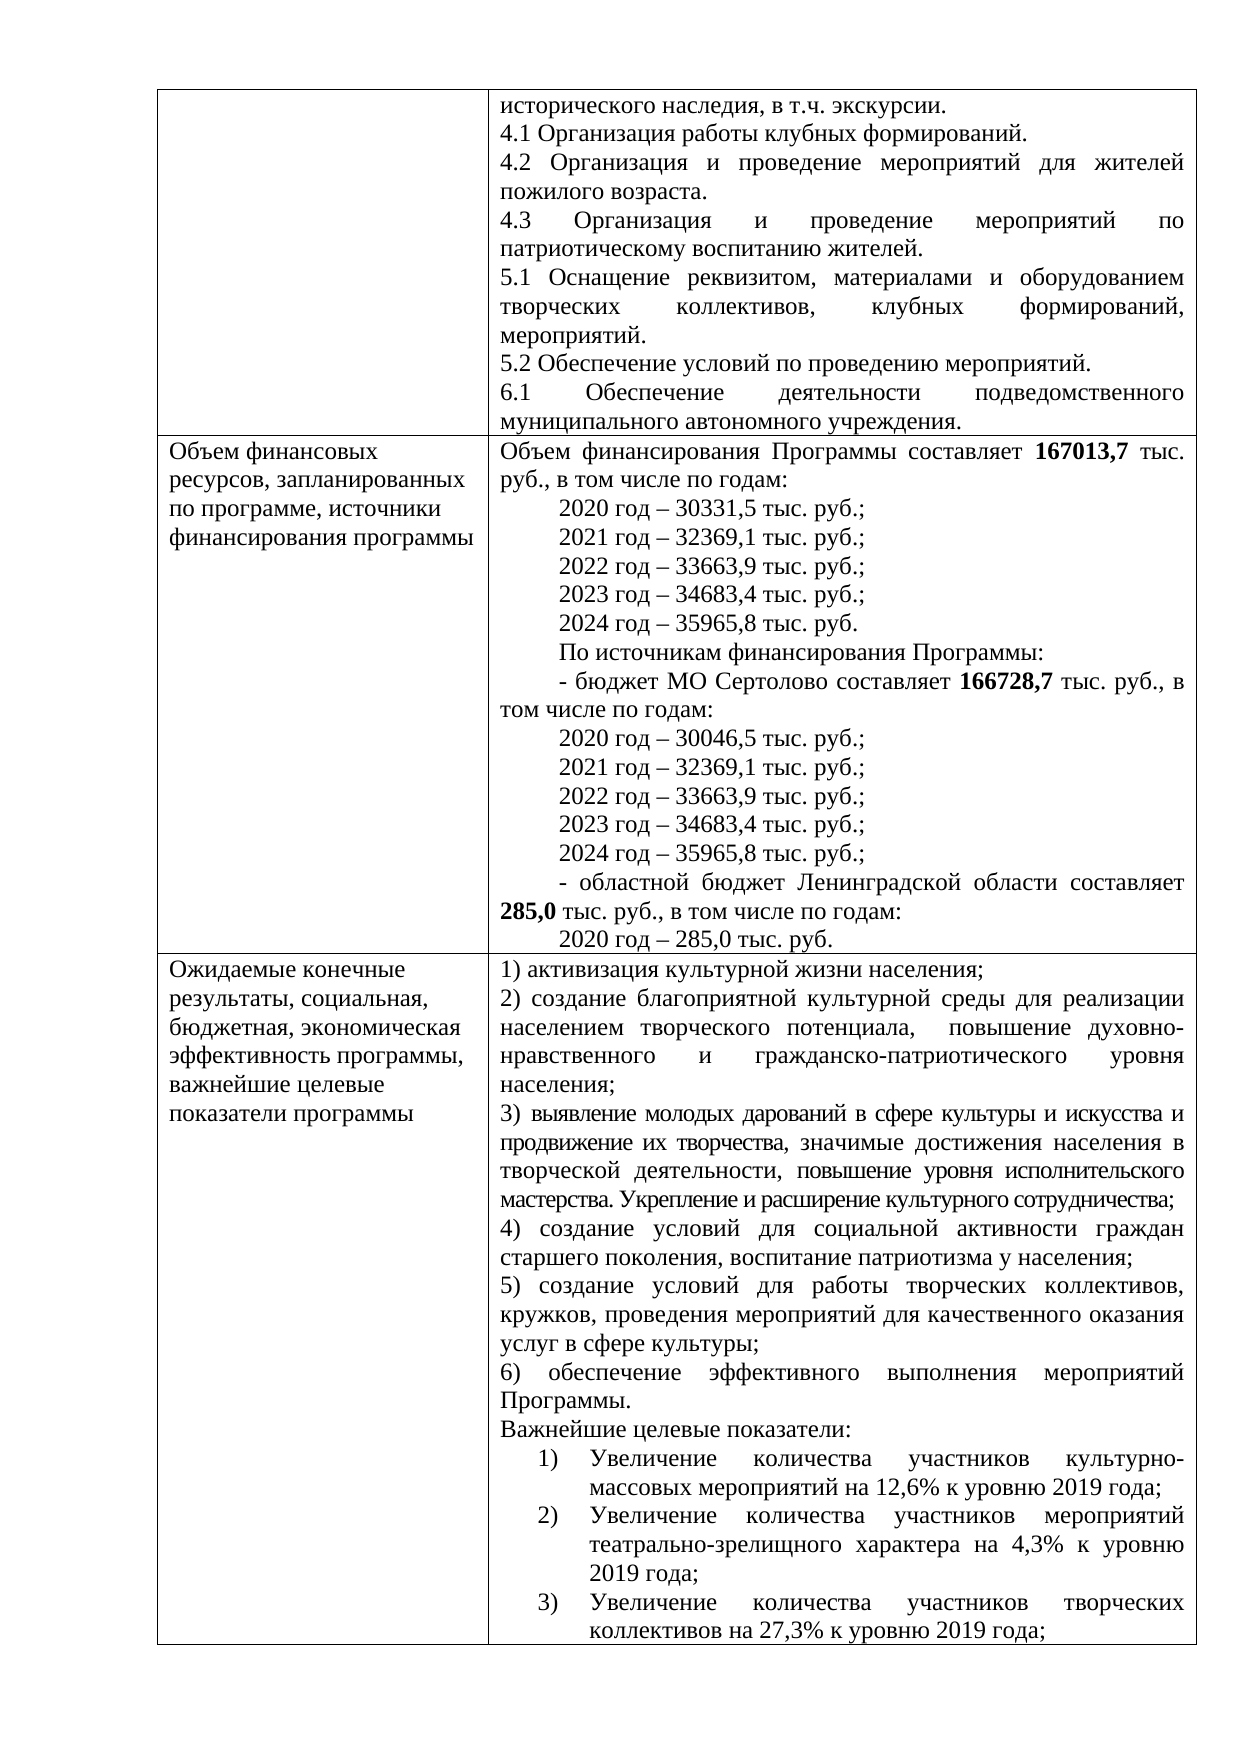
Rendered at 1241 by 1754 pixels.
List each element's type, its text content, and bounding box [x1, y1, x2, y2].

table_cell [489, 954, 1196, 1644]
table_cell Объем финансовых ресурсов, запланированных по программе, источники финансирования программы [158, 436, 488, 953]
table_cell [489, 90, 1196, 435]
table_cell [158, 954, 488, 1644]
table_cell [158, 90, 488, 435]
table_cell Объем финансирования Программы составляет 167013,7 тыс. руб., в том числе по годам: 2020 год – 30331,5 тыс. руб.; 2021 год – 32369,1 тыс. руб.; 2022 год – 33663,9 тыс. руб.; 2023 год – 34683,4 тыс. руб.; 2024 год – 35965,8 тыс. руб. По источникам финансирования Программы: - бюджет МО Сертолово составляет 166728,7 тыс. руб., в том числе по годам: 2020 год – 30046,5 тыс. руб.; 2021 год – 32369,1 тыс. руб.; 2022 год – 33663,9 тыс. руб.; 2023 год – 34683,4 тыс. руб.; 2024 год – 35965,8 тыс. руб.; - областной бюджет Ленинградской области составляет 285,0 тыс. руб., в том числе по годам: 2020 год – 285,0 тыс. руб. [489, 436, 1196, 953]
